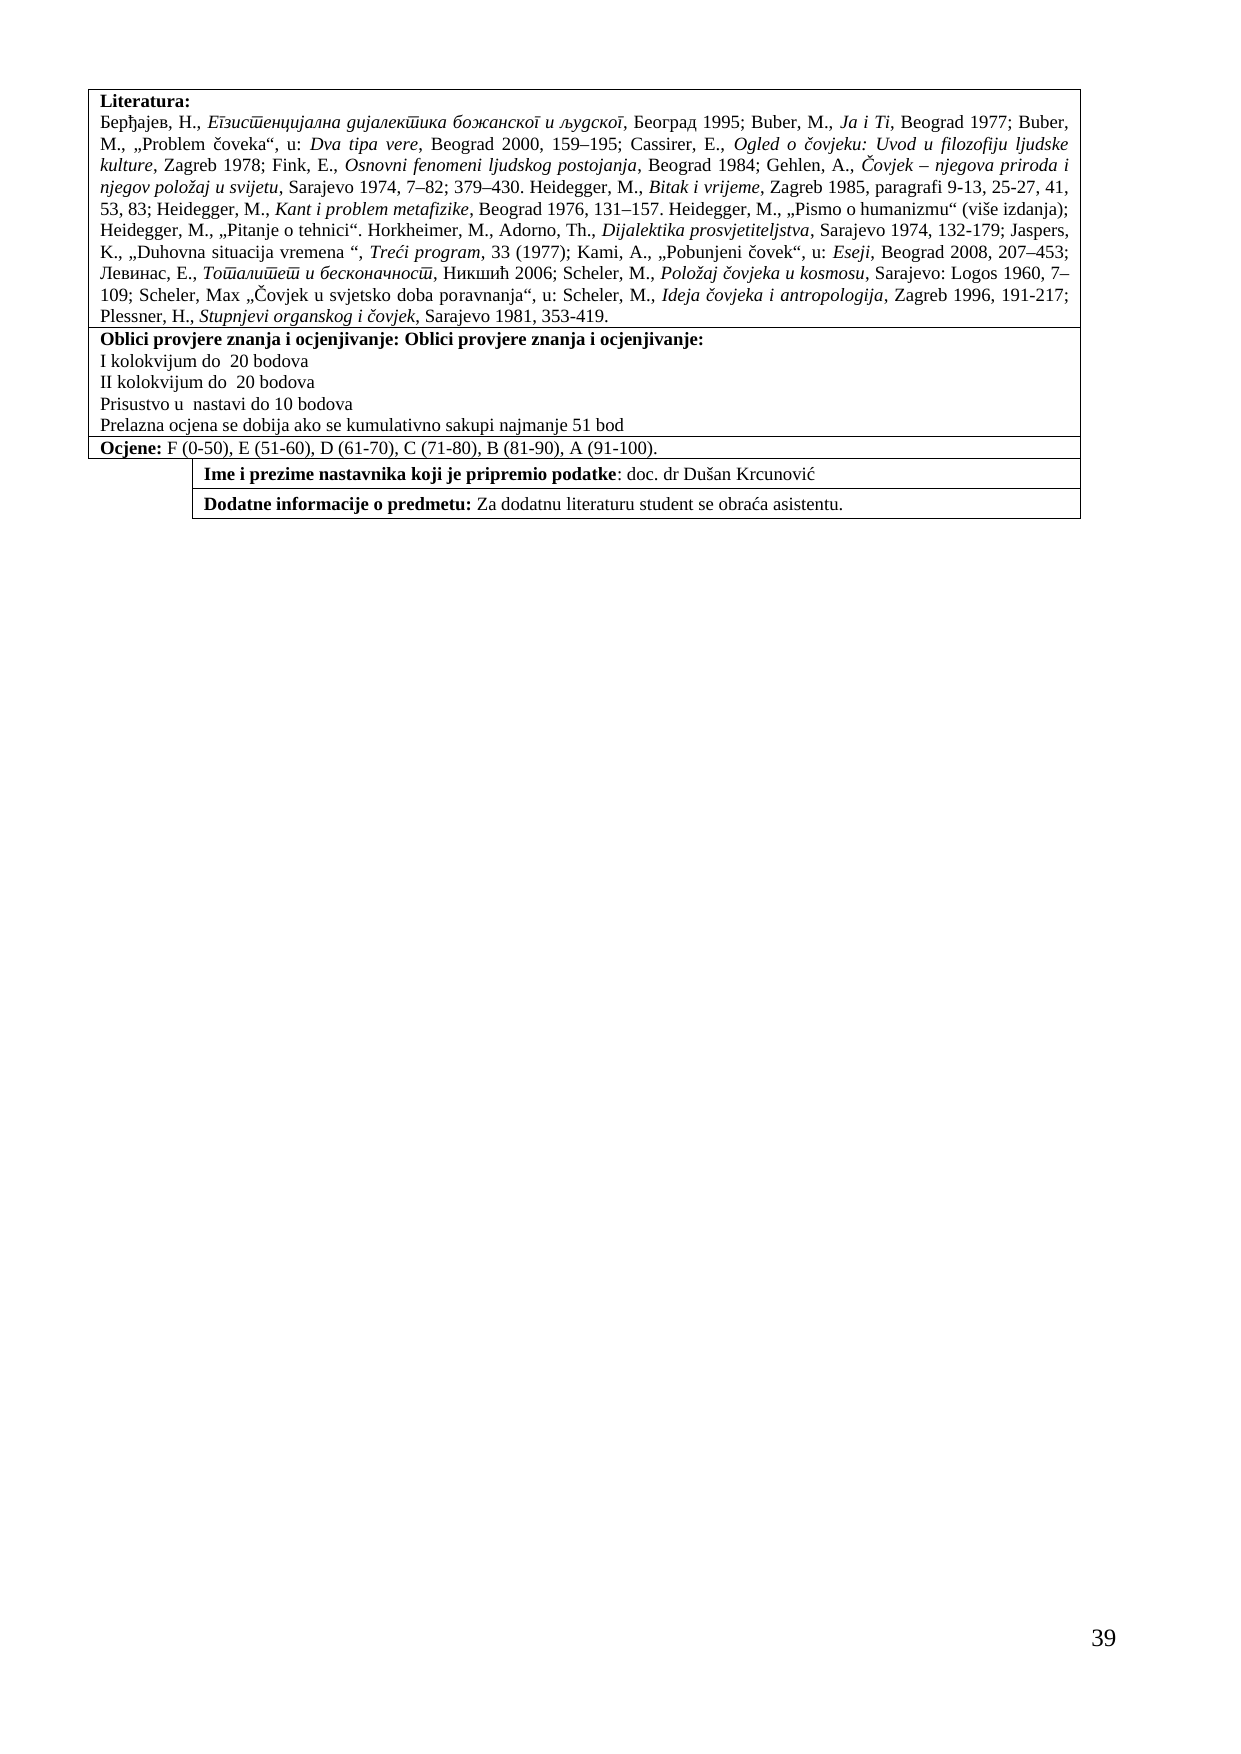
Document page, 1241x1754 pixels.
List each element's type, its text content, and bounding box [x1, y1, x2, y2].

table_cell Dodatne informacije o predmetu: Za dodatnu literaturu student se obraća asistentu. [193, 489, 1080, 518]
table_cell Ime i prezime nastavnika koji je pripremio podatke: doc. dr Dušan Krcunović [193, 459, 1080, 488]
table_cell Literatura: Берђајев, Н., Егзистенцијална дијалектика божанског и људског, Београд 1995; Buber, M., Ja i Ti, Beograd 1977; Buber, M., „Problem čoveka“, u: Dva tipa vere, Beograd 2000, 159–195; Cassirer, E., Ogled o čovjeku: Uvod u filozofiju ljudske kulture, Zagreb 1978; Fink, E., Osnovni fenomeni ljudskog postojanja, Beograd 1984; Gehlen, A., Čovjek – njegova priroda i njegov položaj u svijetu, Sarajevo 1974, 7–82; 379–430. Heidegger, M., Bitak i vrijeme, Zagreb 1985, paragrafi 9-13, 25-27, 41, 53, 83; Heidegger, M., Kant i problem metafizike, Beograd 1976, 131–157. Heidegger, M., „Pismo o humanizmu“ (više izdanja); Heidegger, M., „Pitanje o tehnici“. Horkheimer, M., Adorno, Th., Dijalektika prosvjetiteljstva, Sarajevo 1974, 132-179; Jaspers, K., „Duhovna situacija vremena “, Treći program, 33 (1977); Kami, A., „Pobunjeni čovek“, u: Eseji, Beograd 2008, 207–453; Левинас, Е., Тоталитет и бесконачност, Никшић 2006; Scheler, M., Položaj čovjeka u kosmosu, Sarajevo: Logos 1960, 7–109; Scheler, Max „Čovjek u svjetsko doba poravnanja“, u: Scheler, M., Ideja čovjeka i antropologija, Zagreb 1996, 191-217; Plessner, H., Stupnjevi organskog i čovjek, Sarajevo 1981, 353-419. [89, 90, 1080, 327]
table_cell Oblici provjere znanja i ocjenjivanje: Oblici provjere znanja i ocjenjivanje: I kolokvijum do 20 bodova II kolokvijum do 20 bodova Prisustvo u nastavi do 10 bodova Prelazna ocjena se dobija ako se kumulativno sakupi najmanje 51 bod [89, 328, 1080, 436]
table_cell Ocjene: F (0-50), E (51-60), D (61-70), C (71-80), B (81-90), A (91-100). [89, 437, 1080, 458]
